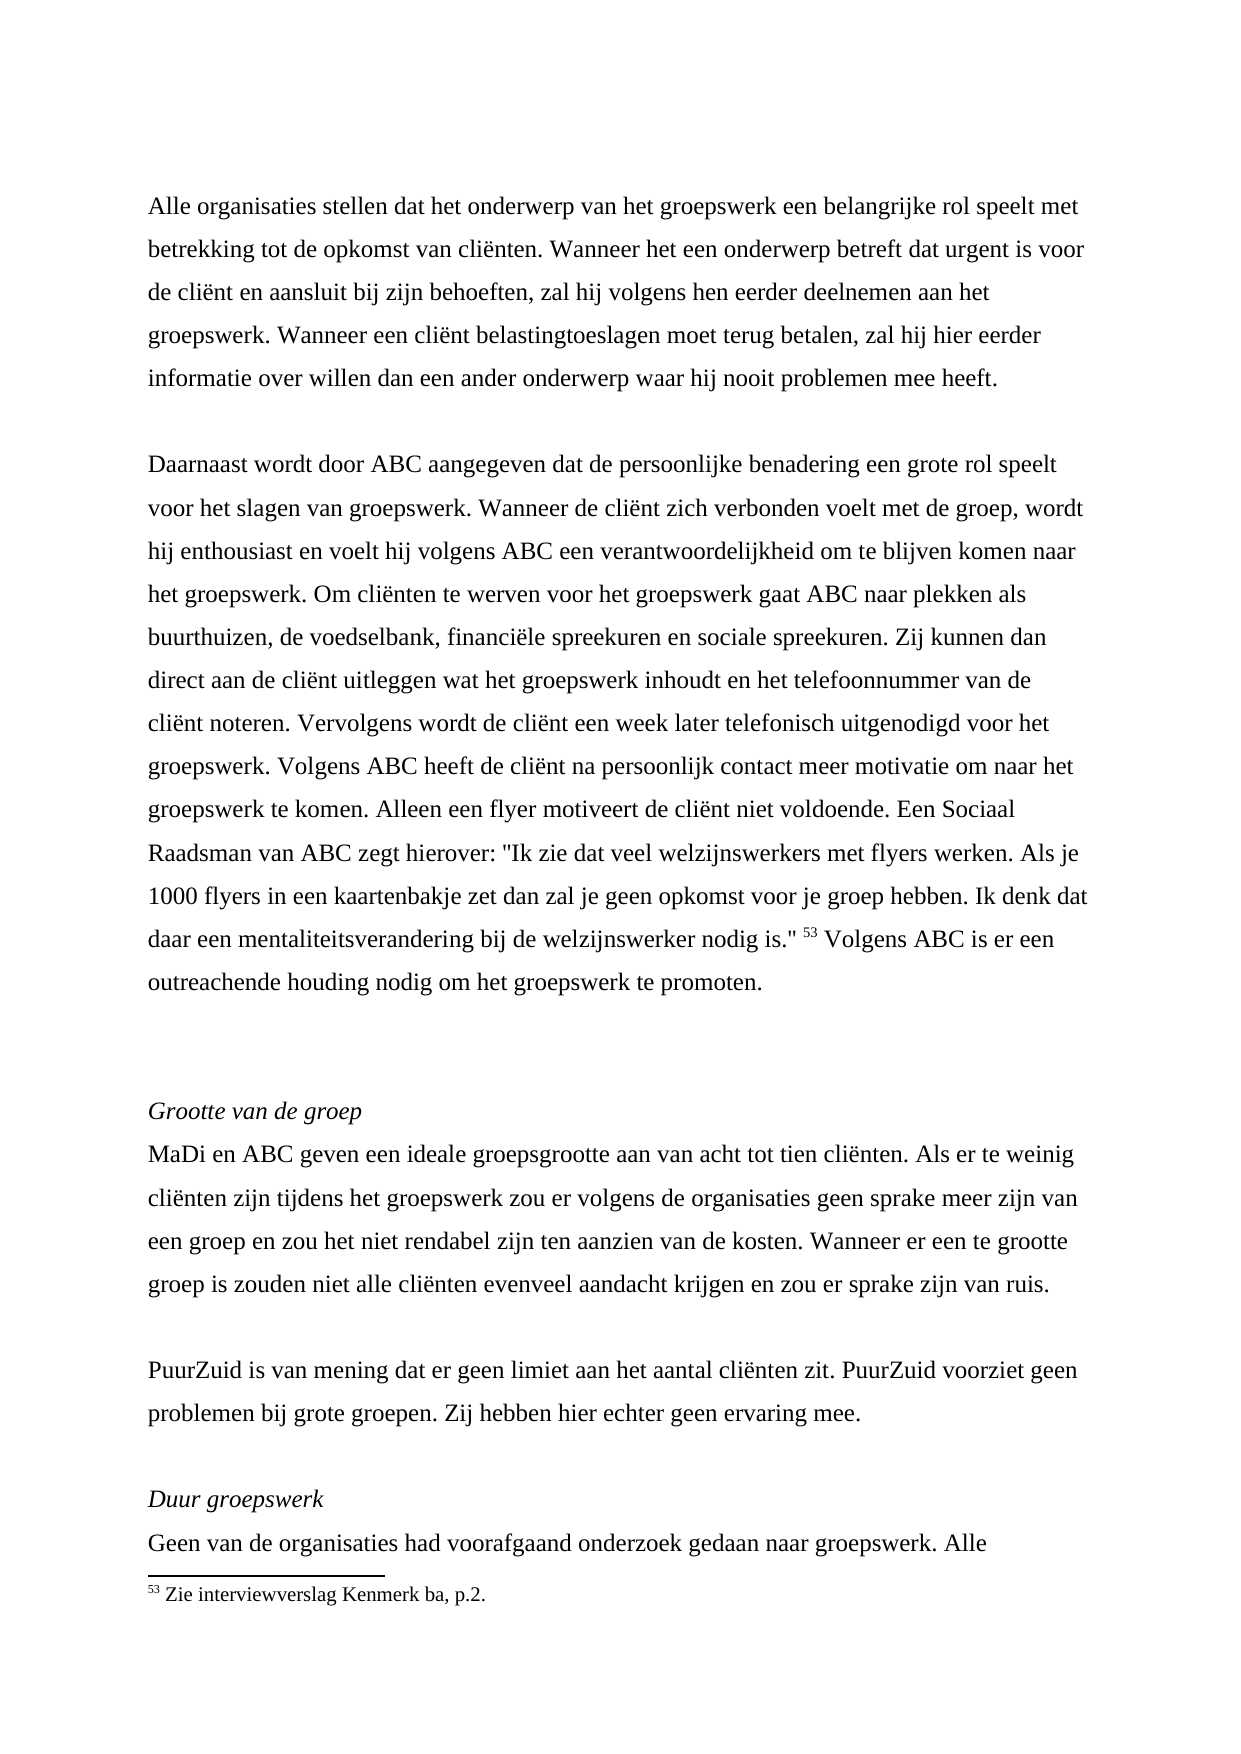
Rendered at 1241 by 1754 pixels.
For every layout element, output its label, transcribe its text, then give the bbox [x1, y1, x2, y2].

text PuurZuid is van mening dat er geen limiet aan het aantal cliënten zit. PuurZuid voorziet geen problemen bij grote groepen. Zij hebben hier echter geen ervaring mee. [148, 1355, 1093, 1470]
text Daarnaast wordt door ABC aangegeven dat de persoonlijke benadering een grote rol speelt voor het slagen van groepswerk. Wanneer de cliënt zich verbonden voelt met de groep, wordt hij enthousiast en voelt hij volgens ABC een verantwoordelijkheid om te blijven komen naar het groepswerk. Om cliënten te werven voor het groepswerk gaat ABC naar plekken als buurthuizen, de voedselbank, financiële spreekuren en sociale spreekuren. Zij kunnen dan direct aan de cliënt uitleggen wat het groepswerk inhoudt en het telefoonnummer van de cliënt noteren. Vervolgens wordt de cliënt een week later telefonisch uitgenodigd voor het groepswerk. Volgens ABC heeft de cliënt na persoonlijk contact meer motivatie om naar het groepswerk te komen. Alleen een flyer motiveert de cliënt niet voldoende. Een Sociaal Raadsman van ABC zegt hierover: ''Ik zie dat veel welzijnswerkers met flyers werken. Als je 1000 flyers in een kaartenbakje zet dan zal je geen opkomst voor je groep hebben. Ik denk dat daar een mentaliteitsverandering bij de welzijnswerker nodig is.'' Volgens ABC is er een outreachende houding nodig om het groepswerk te promoten. [148, 449, 1093, 996]
text Grootte van de groep MaDi en ABC geven een ideale groepsgrootte aan van acht tot tien cliënten. Als er te weinig cliënten zijn tijdens het groepswerk zou er volgens de organisaties geen sprake meer zijn van een groep en zou het niet rendabel zijn ten aanzien van de kosten. Wanneer er een te grootte groep is zouden niet alle cliënten evenveel aandacht krijgen en zou er sprake zijn van ruis. [148, 1096, 1093, 1298]
text Alle organisaties stellen dat het onderwerp van het groepswerk een belangrijke rol speelt met betrekking tot de opkomst van cliënten. Wanneer het een onderwerp betreft dat urgent is voor de cliënt en aansluit bij zijn behoeften, zal hij volgens hen eerder deelnemen aan het groepswerk. Wanneer een cliënt belastingtoeslagen moet terug betalen, zal hij hier eerder informatie over willen dan een ander onderwerp waar hij nooit problemen mee heeft. [148, 191, 1093, 435]
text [148, 1484, 1093, 1556]
